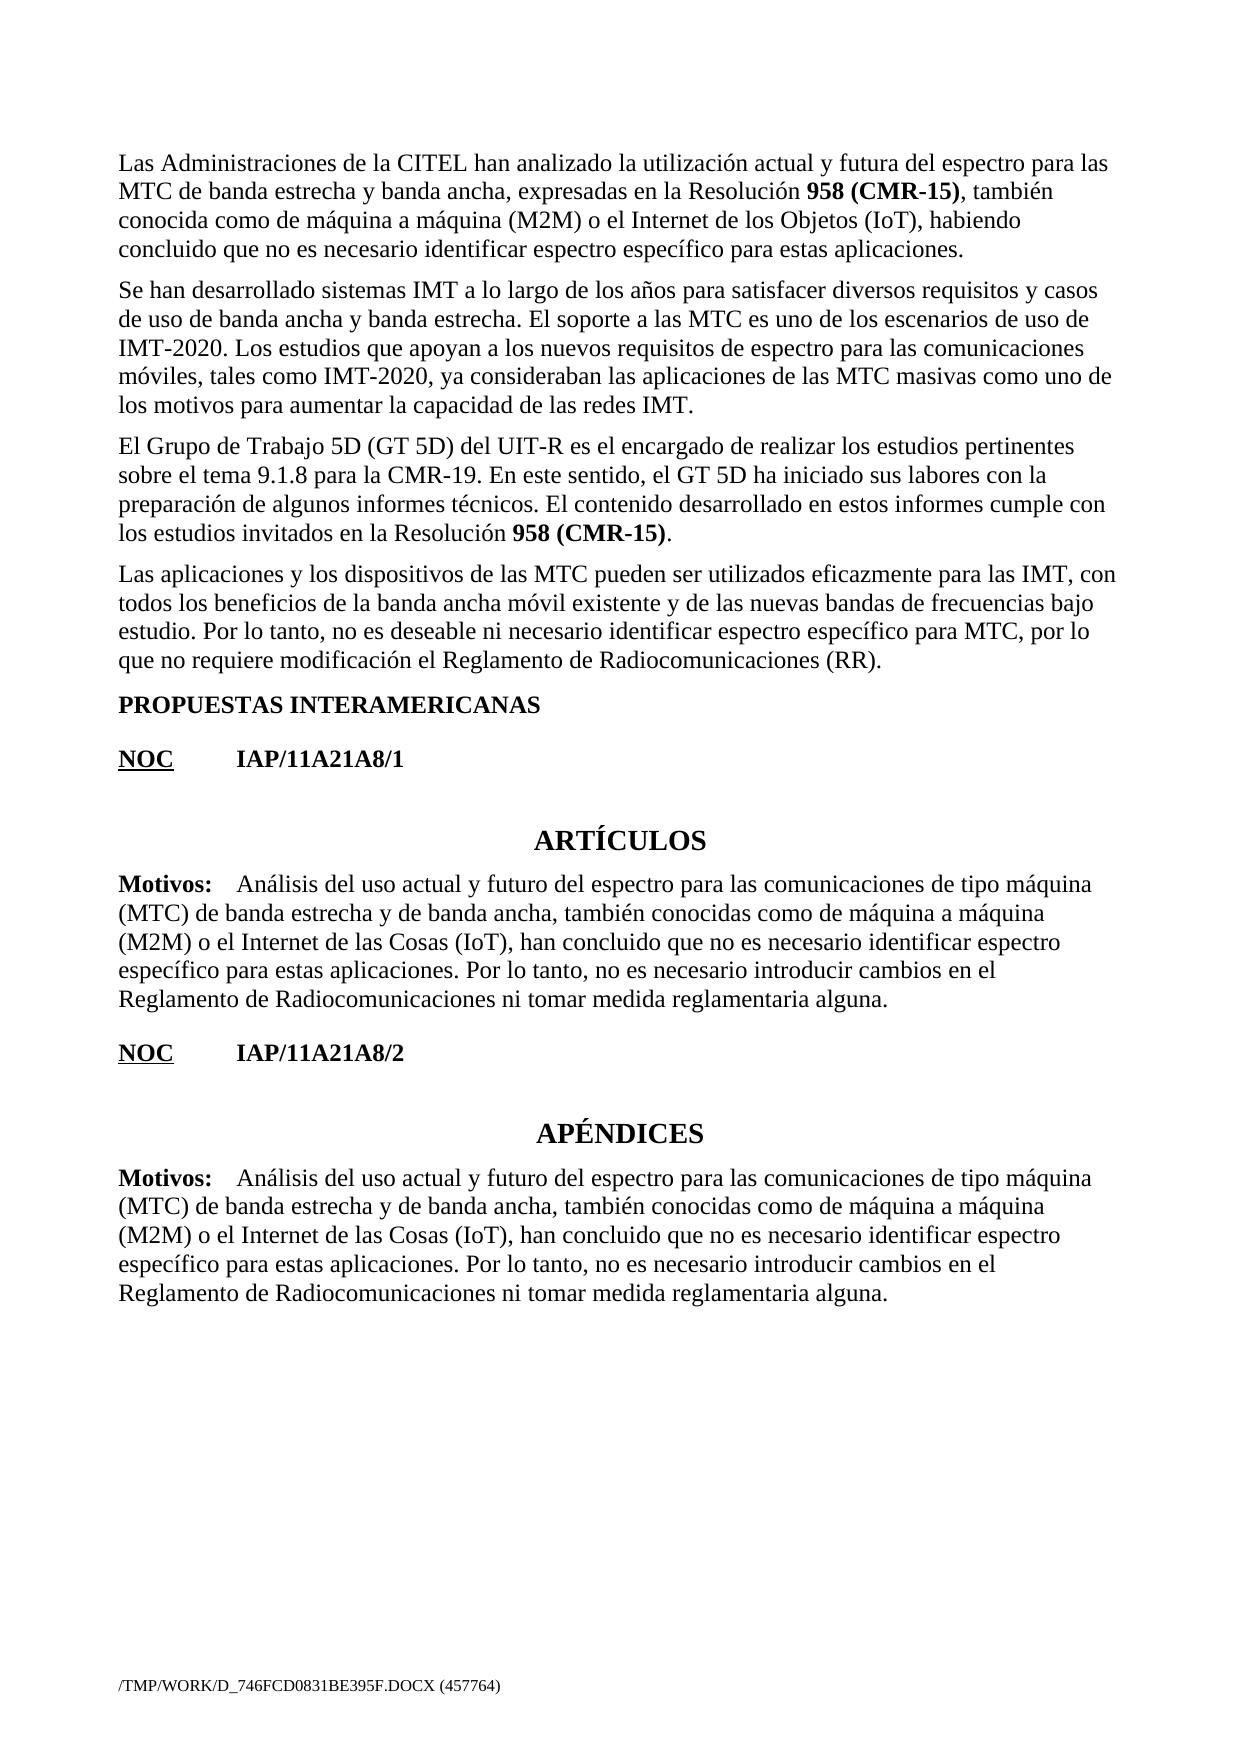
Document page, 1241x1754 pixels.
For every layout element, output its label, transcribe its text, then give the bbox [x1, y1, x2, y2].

title APÉNDICES [118, 1117, 1122, 1150]
text Se han desarrollado sistemas IMT a lo largo de los años para satisfacer diversos requisitos y casos de uso de banda ancha y banda estrecha. El soporte a las MTC es uno de los escenarios de uso de IMT-2020. Los estudios que apoyan a los nuevos requisitos de espectro para las comunicaciones móviles, tales como IMT-2020, ya consideraban las aplicaciones de las MTC masivas como uno de los motivos para aumentar la capacidad de las redes IMT. [118, 275, 1122, 419]
title ARTÍCULOS [118, 823, 1122, 857]
text NOC IAP/11A21A8/2 [118, 1038, 1122, 1067]
text Las Administraciones de la CITEL han analizado la utilización actual y futura del espectro para las MTC de banda estrecha y banda ancha, expresadas en la Resolución 958 (CMR-15), también conocida como de máquina a máquina (M2M) o el Internet de los Objetos (IoT), habiendo concluido que no es necesario identificar espectro específico para estas aplicaciones. [118, 148, 1122, 263]
text NOC IAP/11A21A8/1 [118, 744, 1122, 773]
text El Grupo de Trabajo 5D (GT 5D) del UIT-R es el encargado de realizar los estudios pertinentes sobre el tema 9.1.8 para la CMR-19. En este sentido, el GT 5D ha iniciado sus labores con la preparación de algunos informes técnicos. El contenido desarrollado en estos informes cumple con los estudios invitados en la Resolución 958 (CMR-15). [118, 431, 1122, 546]
text Motivos: Análisis del uso actual y futuro del espectro para las comunicaciones de tipo máquina (MTC) de banda estrecha y de banda ancha, también conocidas como de máquina a máquina (M2M) o el Internet de las Cosas (IoT), han concluido que no es necesario identificar espectro específico para estas aplicaciones. Por lo tanto, no es necesario introducir cambios en el Reglamento de Radiocomunicaciones ni tomar medida reglamentaria alguna. [118, 869, 1122, 1013]
text Las aplicaciones y los dispositivos de las MTC pueden ser utilizados eficazmente para las IMT, con todos los beneficios de la banda ancha móvil existente y de las nuevas bandas de frecuencias bajo estudio. Por lo tanto, no es deseable ni necesario identificar espectro específico para MTC, por lo que no requiere modificación el Reglamento de Radiocomunicaciones (RR). [118, 559, 1122, 674]
subtitle PROPUESTAS INTERAMERICANAS [118, 691, 1122, 719]
text Motivos: Análisis del uso actual y futuro del espectro para las comunicaciones de tipo máquina (MTC) de banda estrecha y de banda ancha, también conocidas como de máquina a máquina (M2M) o el Internet de las Cosas (IoT), han concluido que no es necesario identificar espectro específico para estas aplicaciones. Por lo tanto, no es necesario introducir cambios en el Reglamento de Radiocomunicaciones ni tomar medida reglamentaria alguna. [118, 1163, 1122, 1306]
